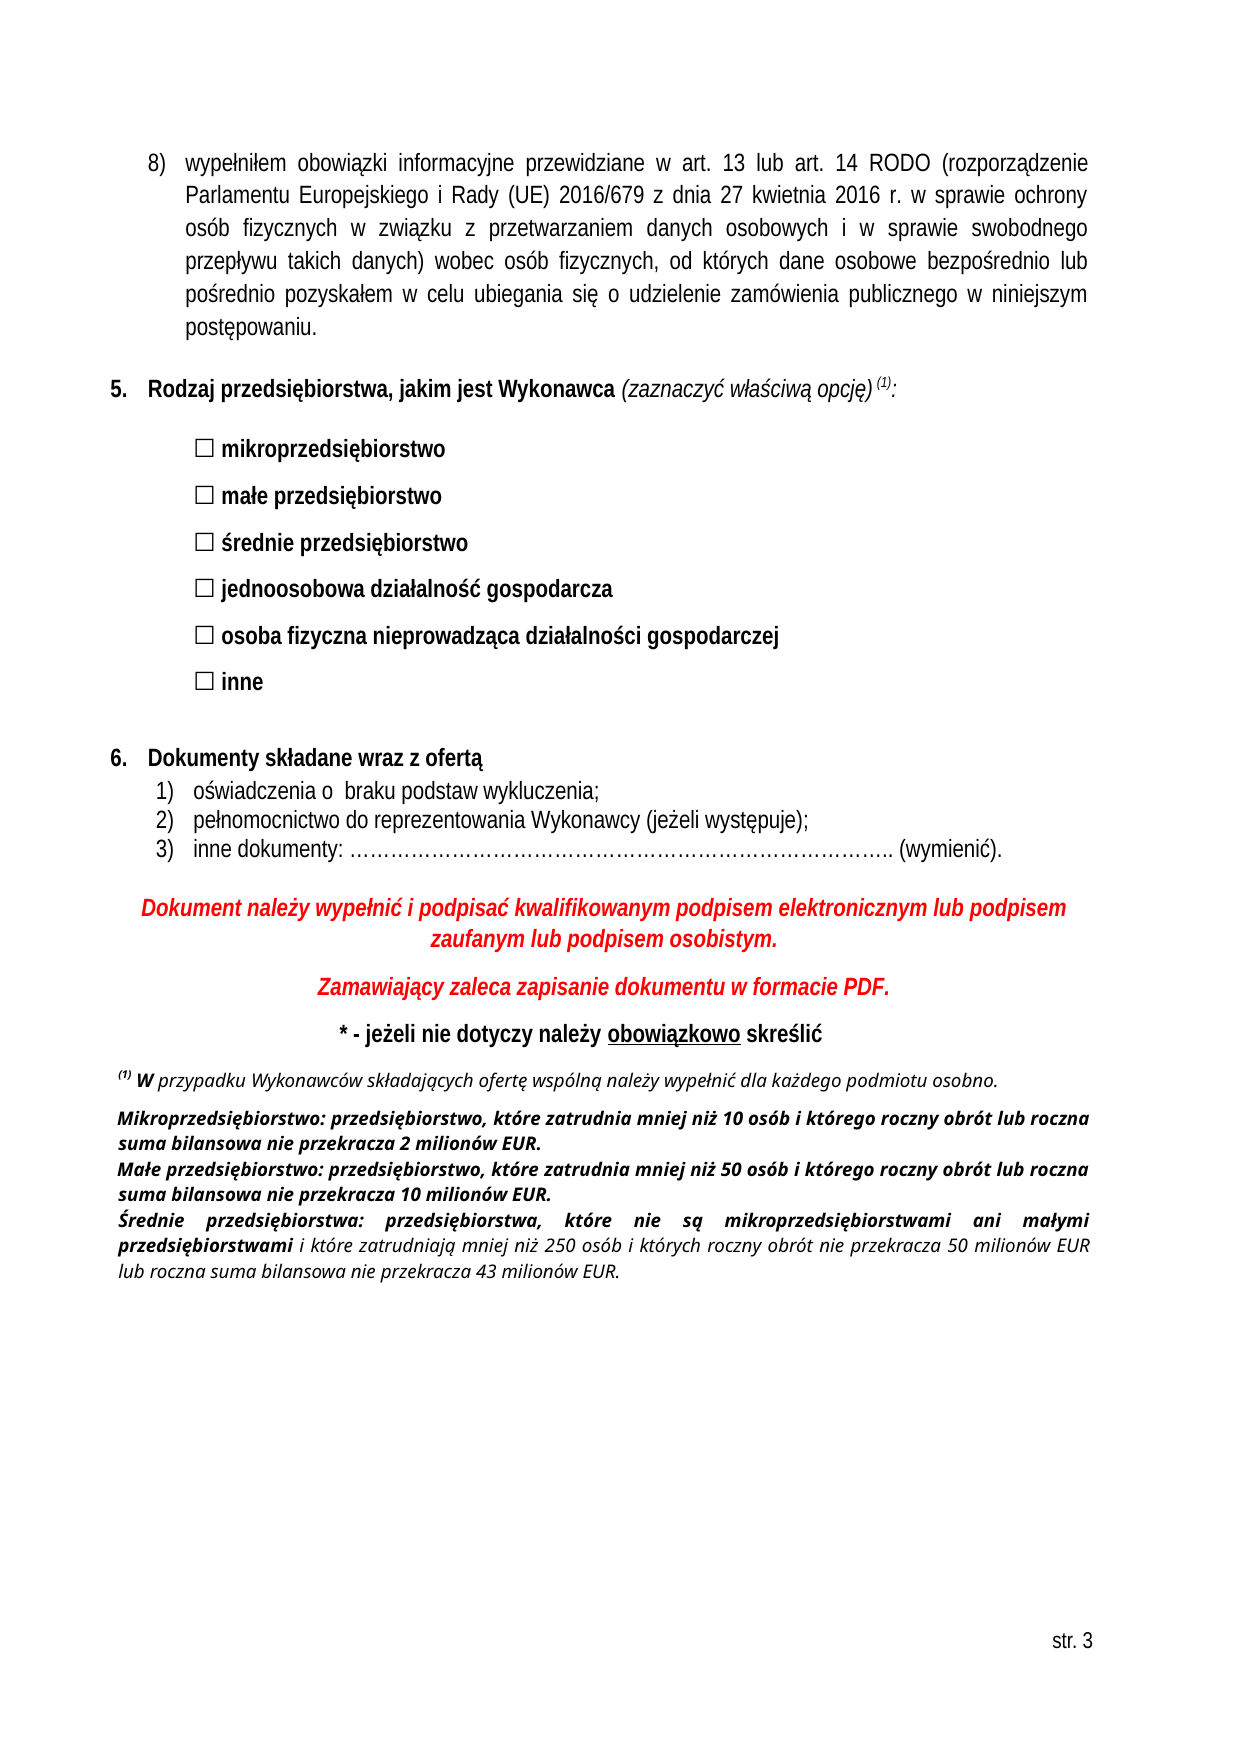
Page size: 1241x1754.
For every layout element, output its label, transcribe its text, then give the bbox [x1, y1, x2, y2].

text inne [193, 664, 1093, 698]
text Mikroprzedsiębiorstwo: przedsiębiorstwo, które zatrudnia mniej niż 10 osób i którego roczny obrót lub roczna suma bilansowa nie przekracza 2 milionów EUR. [117, 1105, 1093, 1156]
list Dokumenty składane wraz z ofertą [110, 743, 1090, 772]
list Rodzaj przedsiębiorstwa, jakim jest Wykonawca (zaznaczyć właściwą opcję) (1): [110, 374, 1093, 402]
text Małe przedsiębiorstwo: przedsiębiorstwo, które zatrudnia mniej niż 50 osób i którego roczny obrót lub roczna suma bilansowa nie przekracza 10 milionów EUR. [117, 1156, 1093, 1207]
list inne dokumenty: …………………………………………………………………….. (wymienić). [156, 833, 1090, 862]
text Średnie przedsiębiorstwa: przedsiębiorstwa, które nie są mikroprzedsiębiorstwami ani małymi przedsiębiorstwami i które zatrudniają mniej niż 250 osób i których roczny obrót nie przekracza 50 milionów EUR lub roczna suma bilansowa nie przekracza 43 milionów EUR. [118, 1207, 1093, 1283]
text osoba fizyczna nieprowadząca działalności gospodarczej [193, 617, 1093, 651]
text (1) W przypadku Wykonawców składających ofertę wspólną należy wypełnić dla każdego podmiotu osobno. [118, 1067, 1093, 1092]
list oświadczenia o braku podstaw wykluczenia; [156, 776, 1090, 805]
list pełnomocnictwo do reprezentowania Wykonawcy (jeżeli występuje); [156, 805, 1090, 833]
text Zamawiający zaleca zapisanie dokumentu w formacie PDF. [118, 972, 1093, 1000]
text średnie przedsiębiorstwo [193, 524, 1093, 558]
text małe przedsiębiorstwo [193, 478, 1093, 512]
text mikroprzedsiębiorstwo [193, 431, 1093, 465]
list wypełniłem obowiązki informacyjne przewidziane w art. 13 lub art. 14 RODO (rozporządzenie Parlamentu Europejskiego i Rady (UE) 2016/679 z dnia 27 kwietnia 2016 r. w sprawie ochrony osób fizycznych w związku z przetwarzaniem danych osobowych i w sprawie swobodnego przepływu takich danych) wobec osób fizycznych, od których dane osobowe bezpośrednio lub pośrednio pozyskałem w celu ubiegania się o udzielenie zamówienia publicznego w niniejszym postępowaniu. [148, 148, 1090, 341]
text Dokument należy wypełnić i podpisać kwalifikowanym podpisem elektronicznym lub podpisem zaufanym lub podpisem osobistym. [118, 893, 1093, 953]
text * - jeżeli nie dotyczy należy obowiązkowo skreślić [118, 1019, 1093, 1048]
text jednoosobowa działalność gospodarcza [193, 571, 1093, 605]
